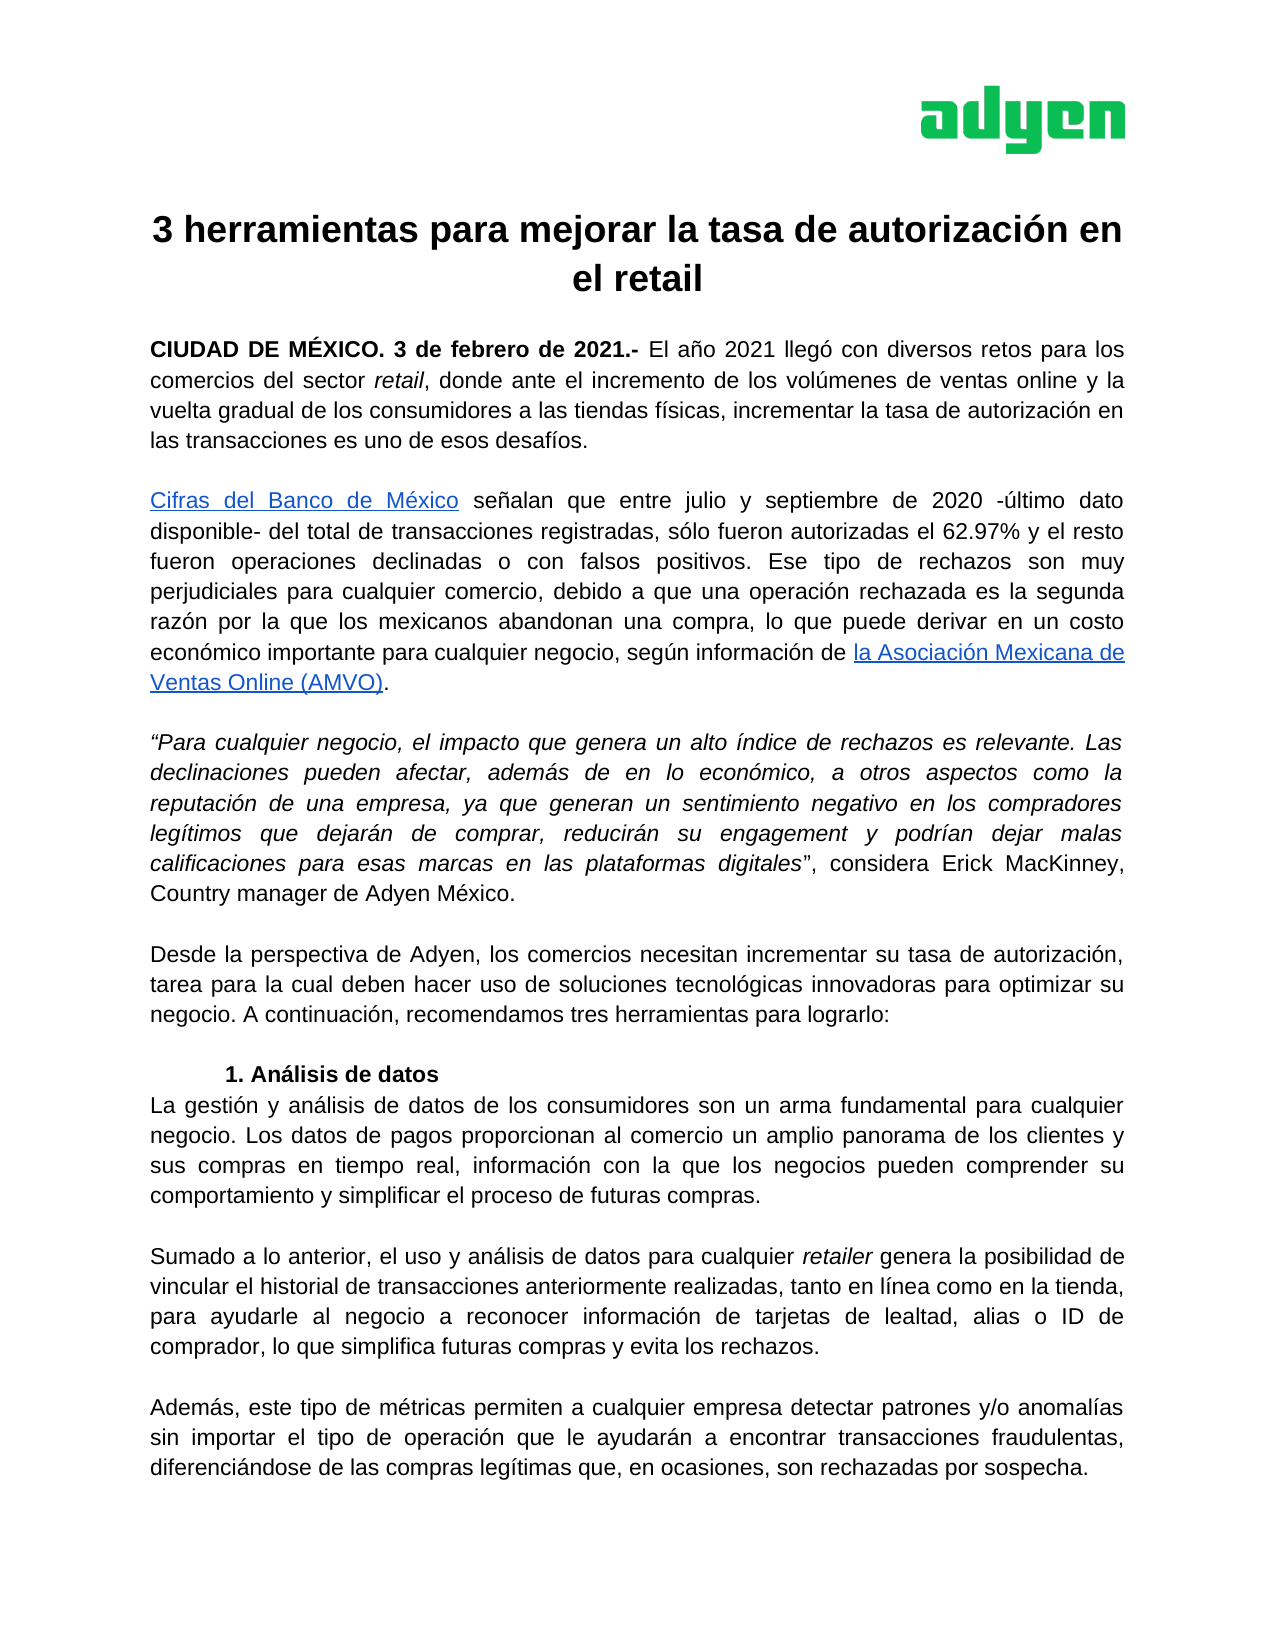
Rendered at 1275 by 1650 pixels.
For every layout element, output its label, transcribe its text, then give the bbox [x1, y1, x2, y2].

text La gestión y análisis de datos de los consumidores son un arma fundamental para cualquier negocio. Los datos de pagos proporcionan al comercio un amplio panorama de los clientes y sus compras en tiempo real, información con la que los negocios pueden comprender su comportamiento y simplificar el proceso de futuras compras. [150, 1092, 1125, 1209]
text Sumado a lo anterior, el uso y análisis de datos para cualquier retailer genera la posibilidad de vincular el historial de transacciones anteriormente realizadas, tanto en línea como en la tienda, para ayudarle al negocio a reconocer información de tarjetas de lealtad, alias o ID de comprador, lo que simplifica futuras compras y evita los rechazos. [150, 1243, 1125, 1360]
picture [921, 75, 1125, 154]
text “Para cualquier negocio, el impacto que genera un alto índice de rechazos es relevante. Las declinaciones pueden afectar, además de en lo económico, a otros aspectos como la reputación de una empresa, ya que generan un sentimiento negativo en los compradores legítimos que dejarán de comprar, reducirán su engagement y podrían dejar malas calificaciones para esas marcas en las plataformas digitales”, considera Erick MacKinney, Country manager de Adyen México. [150, 729, 1125, 907]
text CIUDAD DE MÉXICO. 3 de febrero de 2021.- El año 2021 llegó con diversos retos para los comercios del sector retail, donde ante el incremento de los volúmenes de ventas online y la vuelta gradual de los consumidores a las tiendas físicas, incrementar la tasa de autorización en las transacciones es uno de esos desafíos. [150, 336, 1125, 453]
text 1. Análisis de datos [225, 1061, 1125, 1088]
text Desde la perspectiva de Adyen, los comercios necesitan incrementar su tasa de autorización, tarea para la cual deben hacer uso de soluciones tecnológicas innovadoras para optimizar su negocio. A continuación, recomendamos tres herramientas para lograrlo: [150, 941, 1125, 1027]
text 3 herramientas para mejorar la tasa de autorización en el retail [150, 207, 1125, 300]
text Además, este tipo de métricas permiten a cualquier empresa detectar patrones y/o anomalías sin importar el tipo de operación que le ayudarán a encontrar transacciones fraudulentas, diferenciándose de las compras legítimas que, en ocasiones, son rechazadas por sospecha. [150, 1394, 1125, 1481]
text Cifras del Banco de México señalan que entre julio y septiembre de 2020 -último dato disponible- del total de transacciones registradas, sólo fueron autorizadas el 62.97% y el resto fueron operaciones declinadas o con falsos positivos. Ese tipo de rechazos son muy perjudiciales para cualquier comercio, debido a que una operación rechazada es la segunda razón por la que los mexicanos abandonan una compra, lo que puede derivar en un costo económico importante para cualquier negocio, según información de la Asociación Mexicana de Ventas Online (AMVO). [150, 487, 1125, 695]
